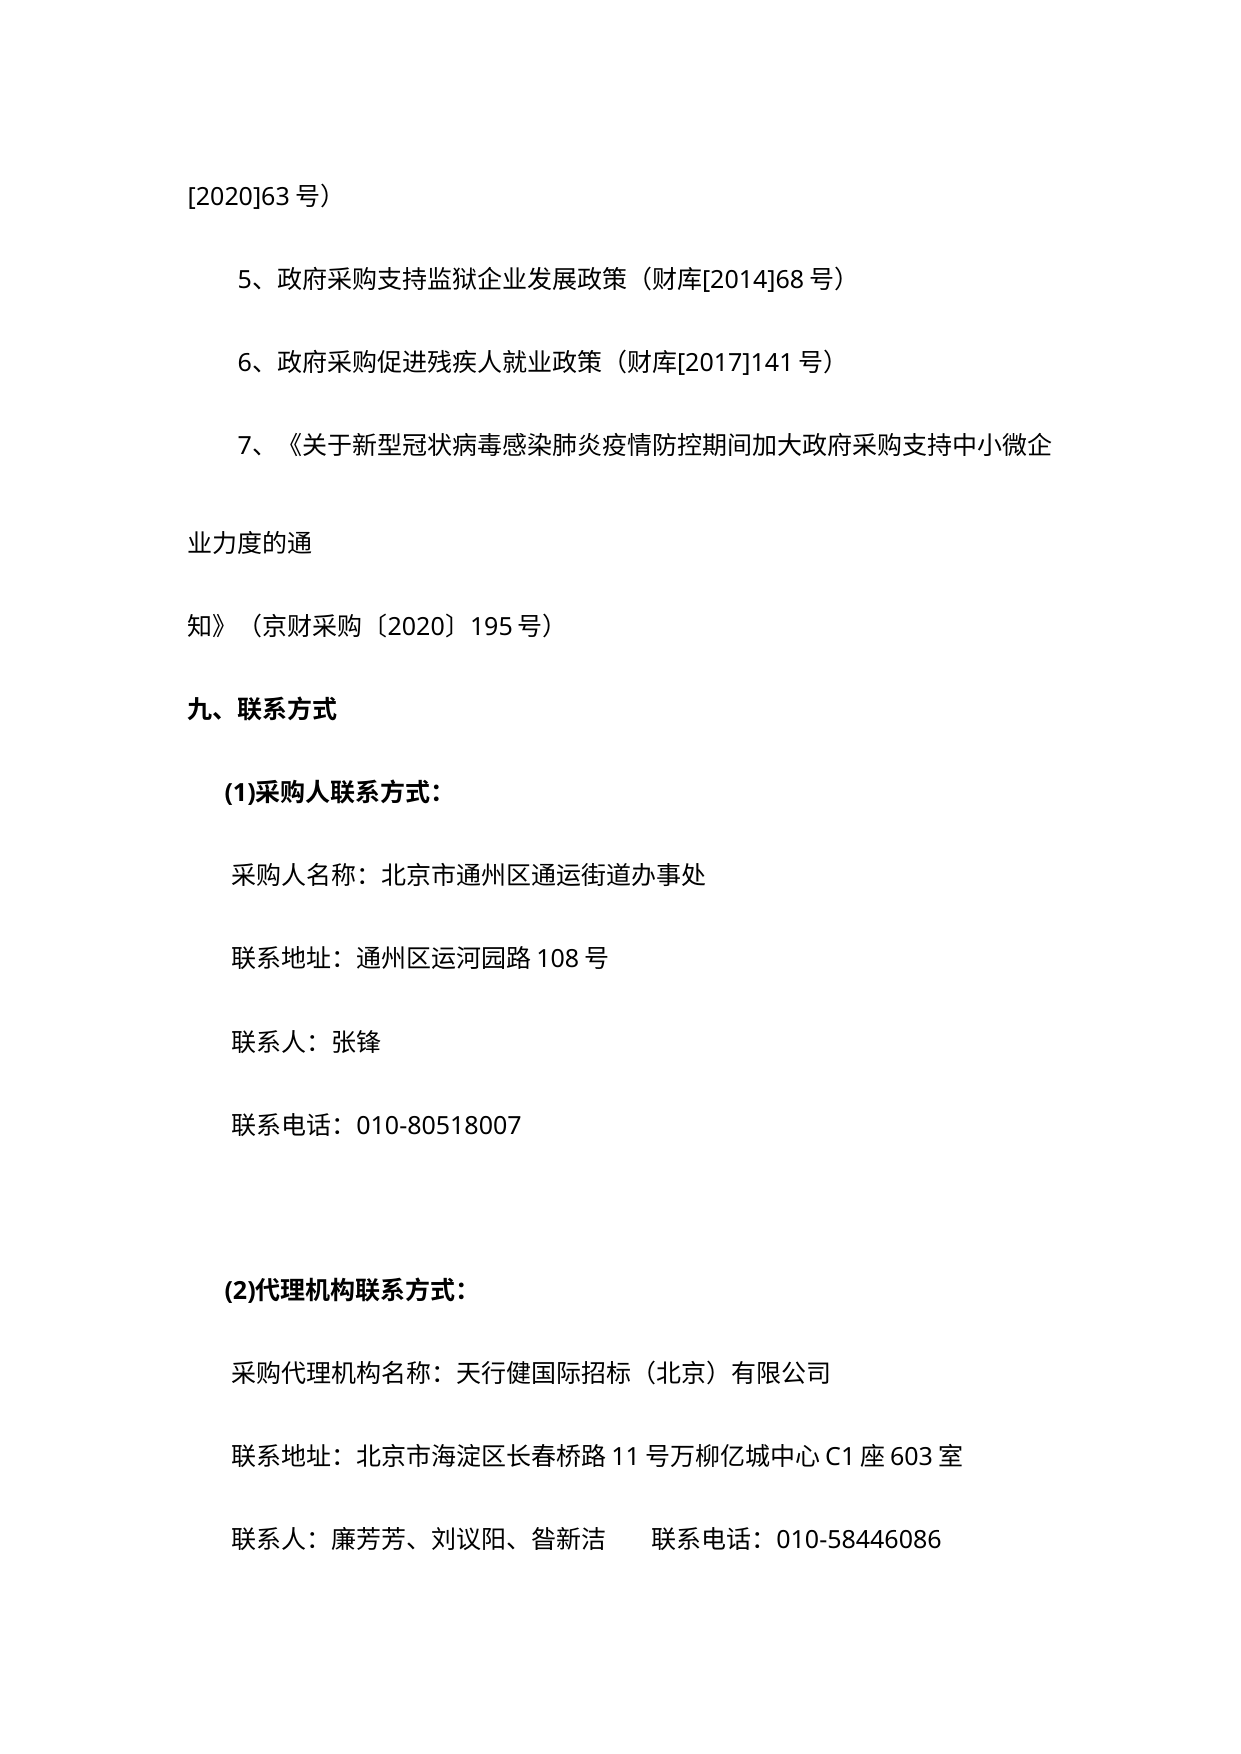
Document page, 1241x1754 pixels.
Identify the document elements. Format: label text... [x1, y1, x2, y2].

text 联系地址：通州区运河园路108号 [231, 924, 1053, 989]
text (1)采购人联系方式： [187, 758, 1053, 823]
text 联系人：廉芳芳、刘议阳、昝新洁 联系电话：010-58446086 [231, 1505, 1053, 1570]
text 知》（京财采购〔2020〕195号） [187, 592, 1053, 657]
text 6、政府采购促进残疾人就业政策（财库[2017]141号） [187, 328, 1053, 393]
text 采购人名称：北京市通州区通运街道办事处 [231, 841, 1053, 906]
text 5、政府采购支持监狱企业发展政策（财库[2014]68号） [187, 245, 1053, 310]
text 联系人：张锋 [231, 1008, 1053, 1073]
text 联系地址：北京市海淀区长春桥路11号万柳亿城中心C1座603室 [231, 1422, 1053, 1487]
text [187, 162, 1053, 227]
text 7、《关于新型冠状病毒感染肺炎疫情防控期间加大政府采购支持中小微企业力度的通 [187, 411, 1053, 574]
text 联系电话：010-80518007 [231, 1091, 1053, 1156]
text (2)代理机构联系方式： [187, 1256, 1053, 1321]
text 九、联系方式 [187, 675, 1053, 740]
text 采购代理机构名称：天行健国际招标（北京）有限公司 [231, 1339, 1053, 1404]
